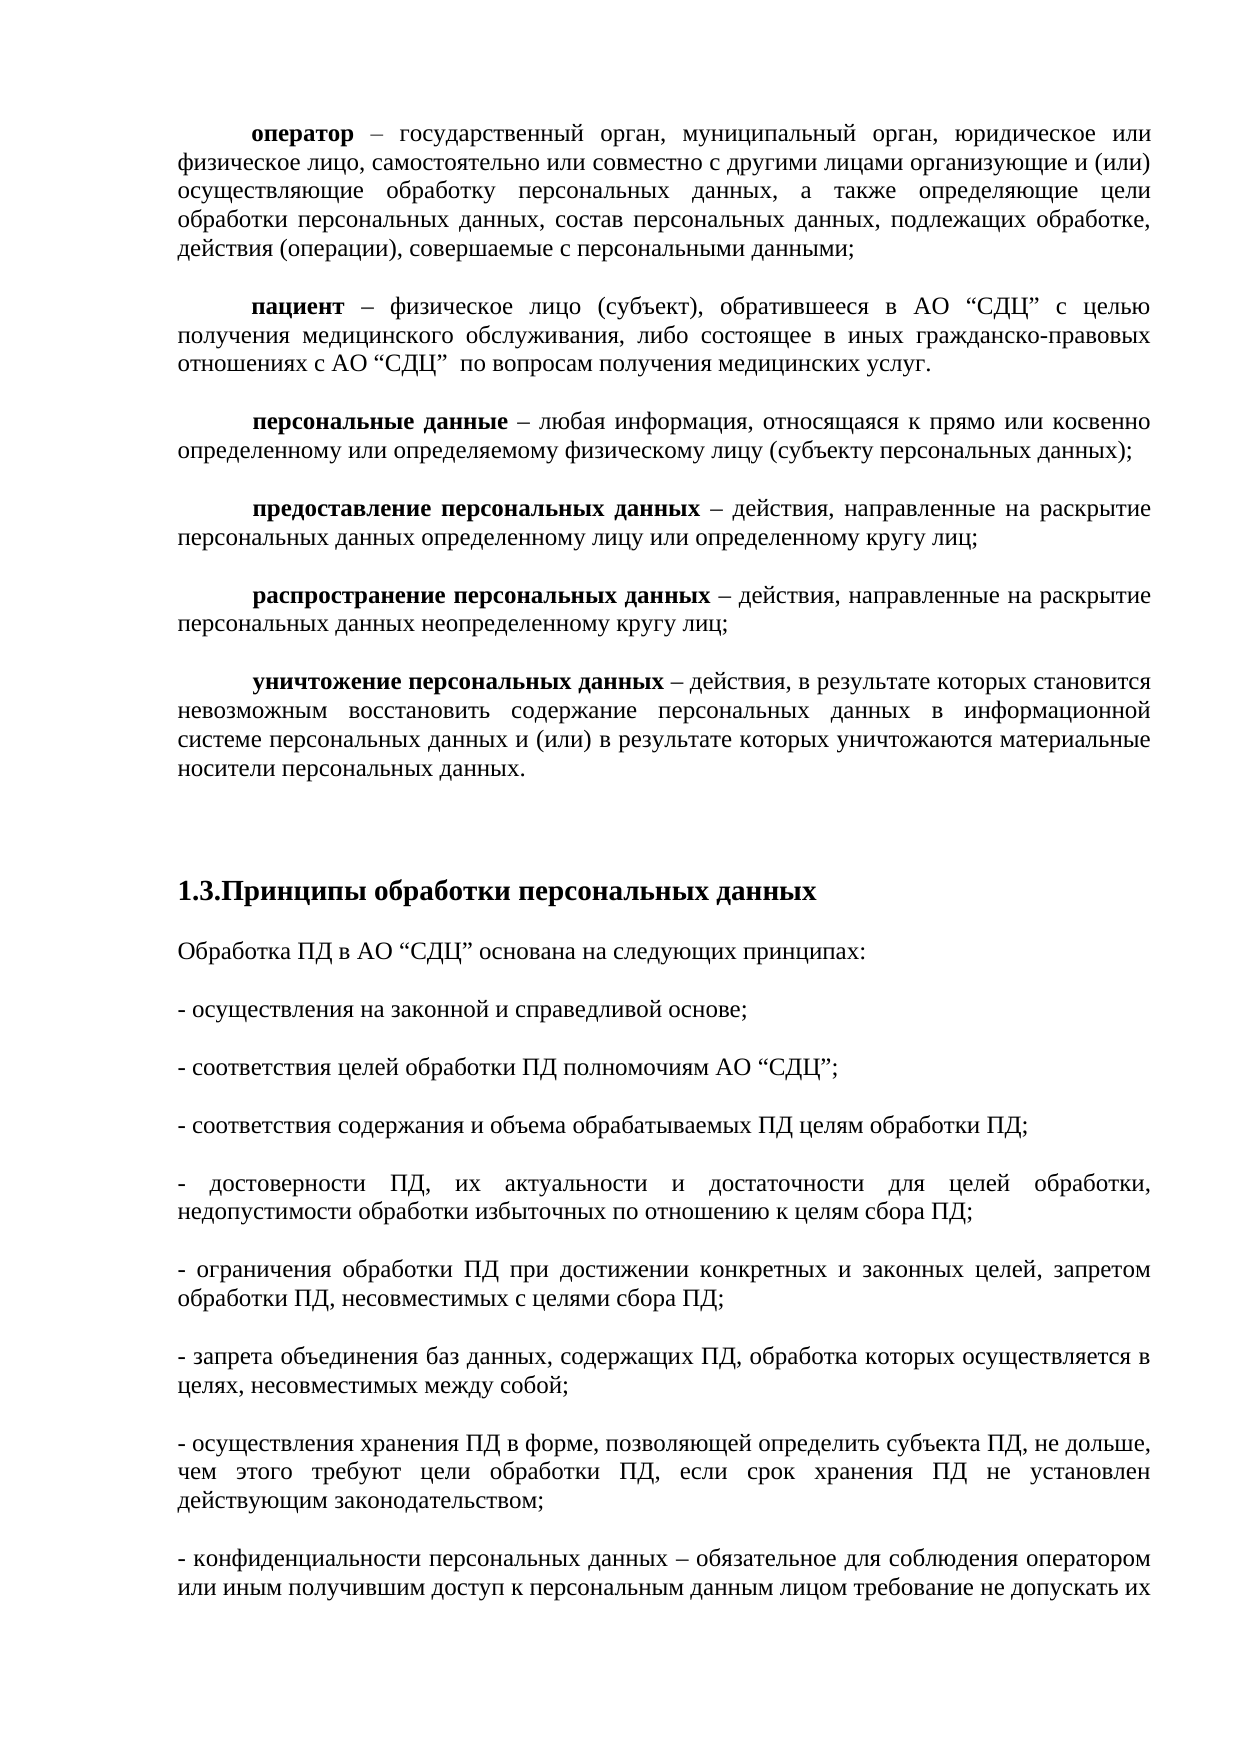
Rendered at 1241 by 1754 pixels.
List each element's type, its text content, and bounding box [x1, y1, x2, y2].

text Обработка ПД в АО “СДЦ” основана на следующих принципах: [177, 936, 1152, 965]
text - осуществления хранения ПД в форме, позволяющей определить субъекта ПД, не дольше, чем этого требуют цели обработки ПД, если срок хранения ПД не установлен действующим законодательством; [177, 1428, 1152, 1514]
text оператор – государственный орган, муниципальный орган, юридическое или физическое лицо, самостоятельно или совместно с другими лицами организующие и (или) осуществляющие обработку персональных данных, а также определяющие цели обработки персональных данных, состав персональных данных, подлежащих обработке, действия (операции), совершаемые с персональными данными; [177, 118, 1152, 262]
text 1.3.Принципы обработки персональных данных [177, 873, 1152, 907]
text персональные данные – любая информация, относящаяся к прямо или косвенно определенному или определяемому физическому лицу (субъекту персональных данных); [177, 406, 1152, 464]
text - осуществления на законной и справедливой основе; [177, 994, 1152, 1023]
text - запрета объединения баз данных, содержащих ПД, обработка которых осуществляется в целях, несовместимых между собой; [177, 1341, 1152, 1398]
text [177, 1543, 1152, 1601]
text распространение персональных данных – действия, направленные на раскрытие персональных данных неопределенному кругу лиц; [177, 580, 1152, 637]
text пациент – физическое лицо (субъект), обратившееся в АО “СДЦ” с целью получения медицинского обслуживания, либо состоящее в иных гражданско-правовых отношениях с АО “СДЦ” по вопросам получения медицинских услуг. [177, 291, 1152, 377]
text - достоверности ПД, их актуальности и достаточности для целей обработки, недопустимости обработки избыточных по отношению к целям сбора ПД; [177, 1168, 1152, 1225]
text - ограничения обработки ПД при достижении конкретных и законных целей, запретом обработки ПД, несовместимых с целями сбора ПД; [177, 1254, 1152, 1312]
text - соответствия содержания и объема обрабатываемых ПД целям обработки ПД; [177, 1110, 1152, 1138]
text уничтожение персональных данных – действия, в результате которых становится невозможным восстановить содержание персональных данных в информационной системе персональных данных и (или) в результате которых уничтожаются материальные носители персональных данных. [177, 666, 1152, 781]
text - соответствия целей обработки ПД полномочиям АО “СДЦ”; [177, 1052, 1152, 1081]
text предоставление персональных данных – действия, направленные на раскрытие персональных данных определенному лицу или определенному кругу лиц; [177, 493, 1152, 551]
